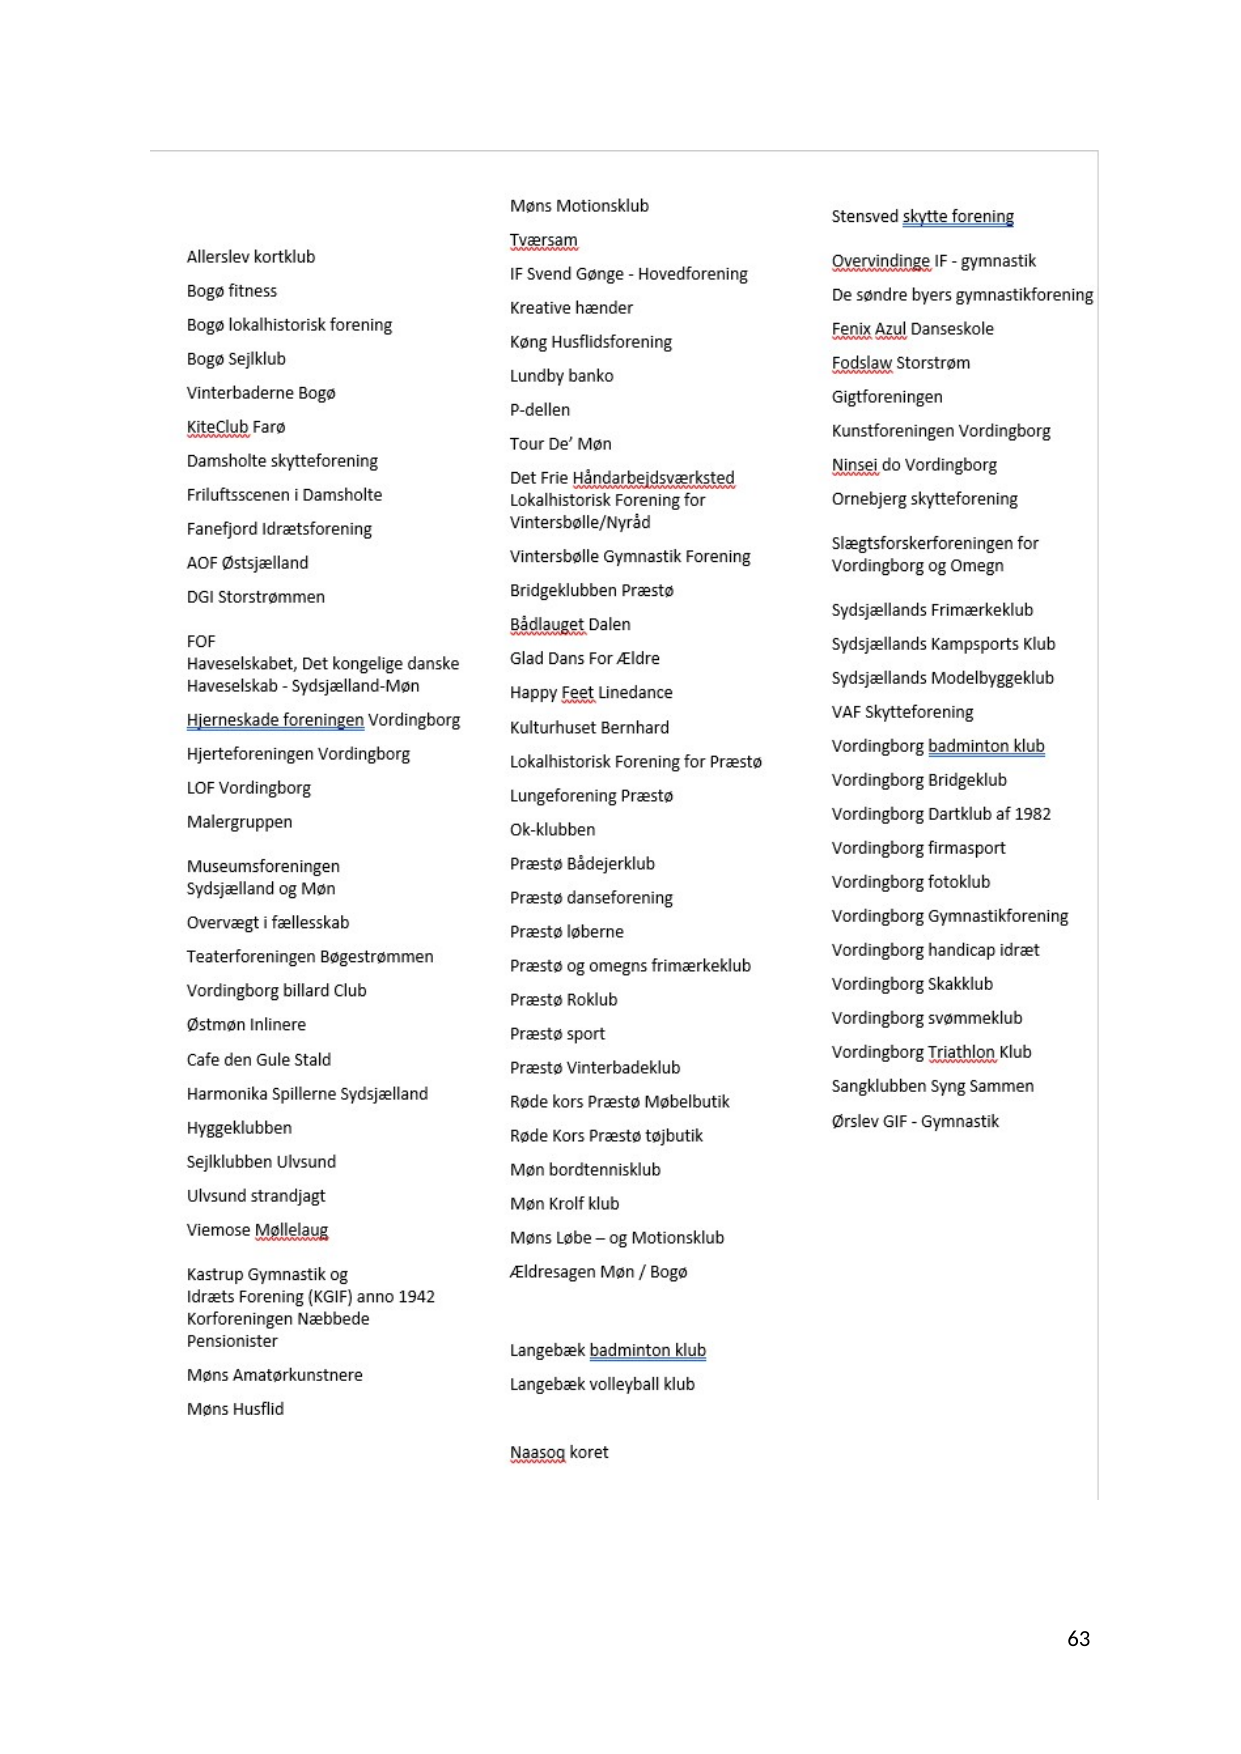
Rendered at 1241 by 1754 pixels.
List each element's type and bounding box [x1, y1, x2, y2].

picture [150, 150, 1099, 1500]
